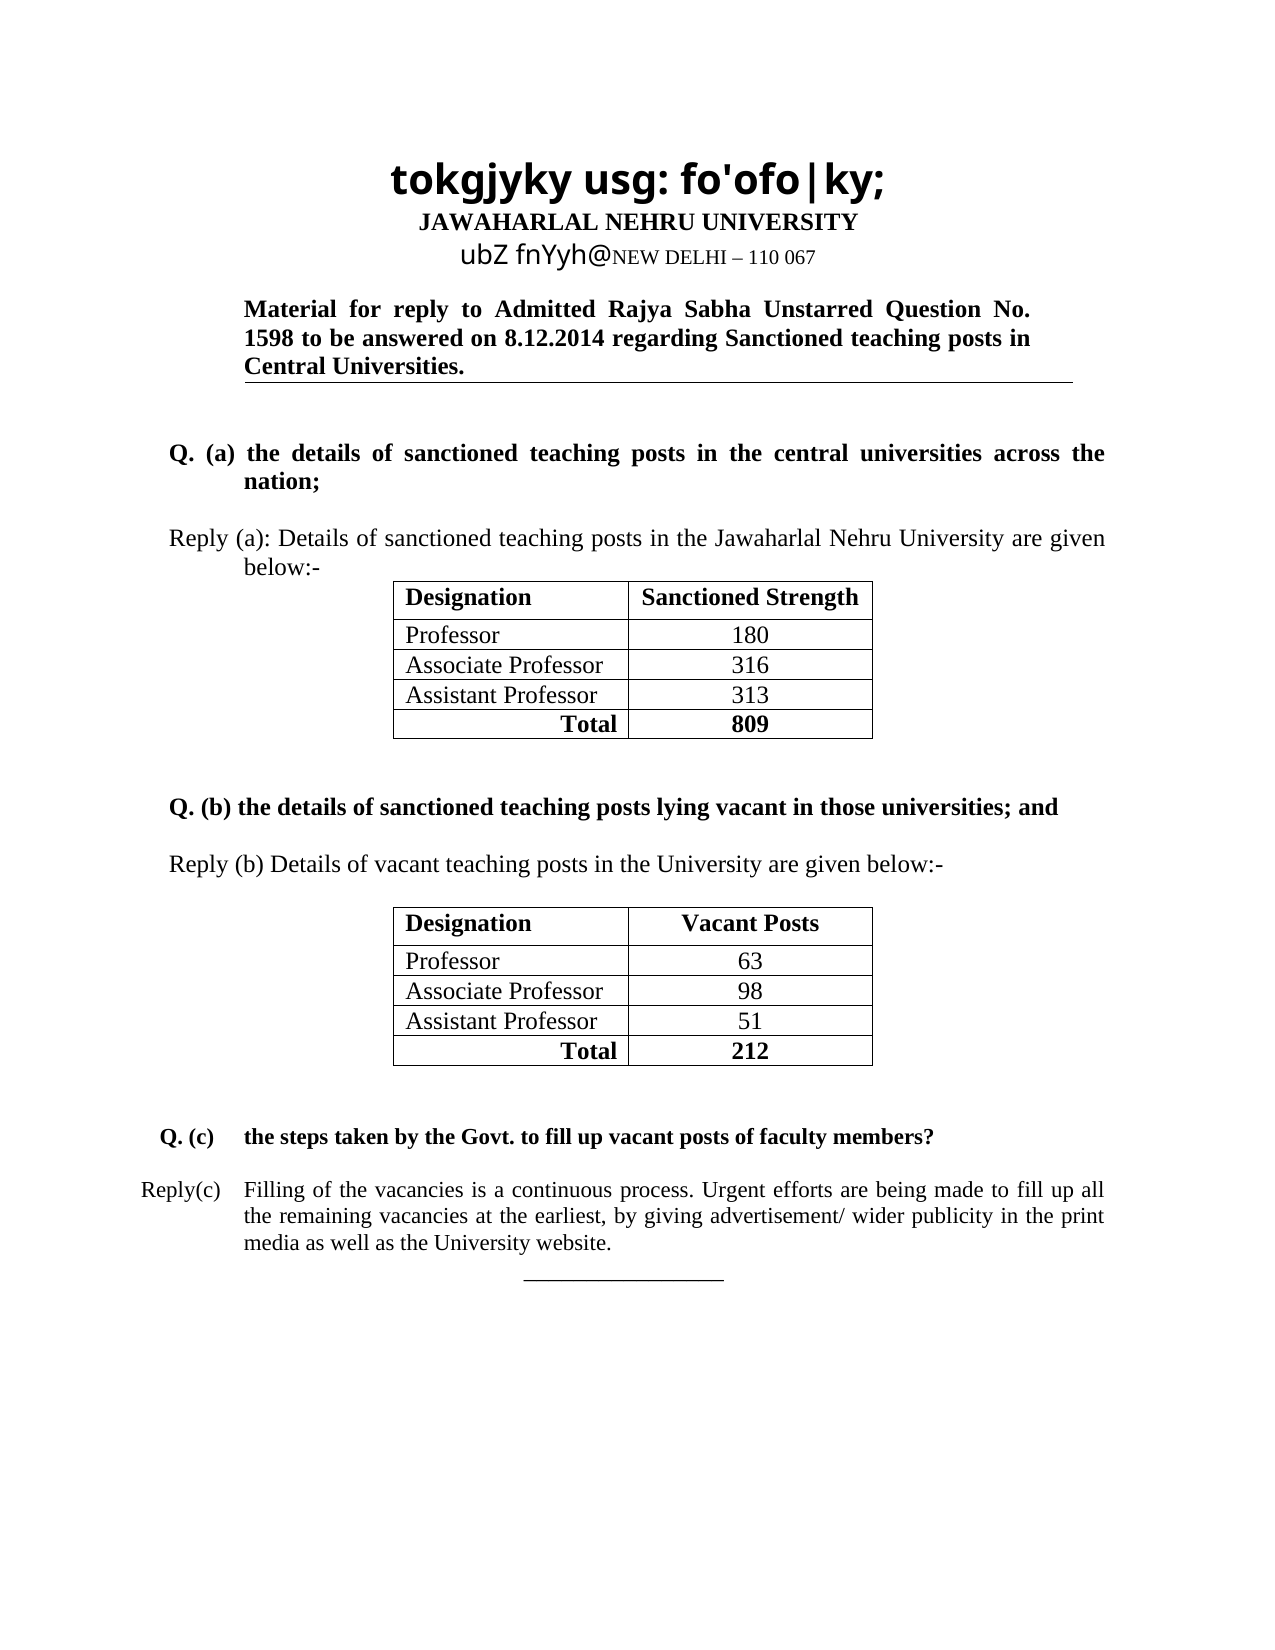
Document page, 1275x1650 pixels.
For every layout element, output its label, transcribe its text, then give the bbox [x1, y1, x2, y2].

table_cell Associate Professor [394, 976, 628, 1005]
table_cell Total [394, 710, 628, 738]
text Reply(c) Filling of the vacancies is a continuous process. Urgent efforts are being made to fill up all the remaining vacancies at the earliest, by giving advertisement/ wider publicity in the print media as well as the University website. [141, 1176, 1106, 1255]
table_cell Assistant Professor [394, 680, 628, 708]
table_header Designation [394, 908, 628, 945]
list ________________ [141, 1255, 1106, 1284]
table_cell 313 [629, 680, 872, 708]
list Q. (b) the details of sanctioned teaching posts lying vacant in those universities; and [169, 792, 1106, 821]
text ubZ fnYyh@NEW DELHI – 110 067 [169, 236, 1106, 272]
list Reply (a): Details of sanctioned teaching posts in the Jawaharlal Nehru University are given below:- [169, 523, 1106, 581]
text Q. (c) the steps taken by the Govt. to fill up vacant posts of faculty members? [141, 1123, 1106, 1149]
table_cell 212 [629, 1036, 872, 1064]
table_cell 809 [629, 710, 872, 738]
list Q. (a) the details of sanctioned teaching posts in the central universities across the nation; [169, 438, 1106, 495]
text tokgjyky usg: fo'ofo|ky; [169, 150, 1106, 207]
title JAWAHARLAL NEHRU UNIVERSITY [169, 207, 1108, 236]
list Reply (b) Details of vacant teaching posts in the University are given below:- [169, 849, 1106, 878]
table_cell 98 [629, 976, 872, 1005]
table_cell 51 [629, 1006, 872, 1035]
text Material for reply to Admitted Rajya Sabha Unstarred Question No. 1598 to be answered on 8.12.2014 regarding Sanctioned teaching posts in Central Universities. [244, 294, 1031, 380]
table_cell 63 [629, 946, 872, 975]
table_cell Total [394, 1036, 628, 1064]
table_header Sanctioned Strength [629, 582, 872, 619]
table_cell Professor [394, 946, 628, 975]
table_cell Professor [394, 620, 628, 649]
table_header Designation [394, 582, 628, 619]
table_cell 316 [629, 650, 872, 679]
table_cell Associate Professor [394, 650, 628, 679]
table_cell Assistant Professor [394, 1006, 628, 1035]
table_header Vacant Posts [629, 908, 872, 945]
table_cell 180 [629, 620, 872, 649]
